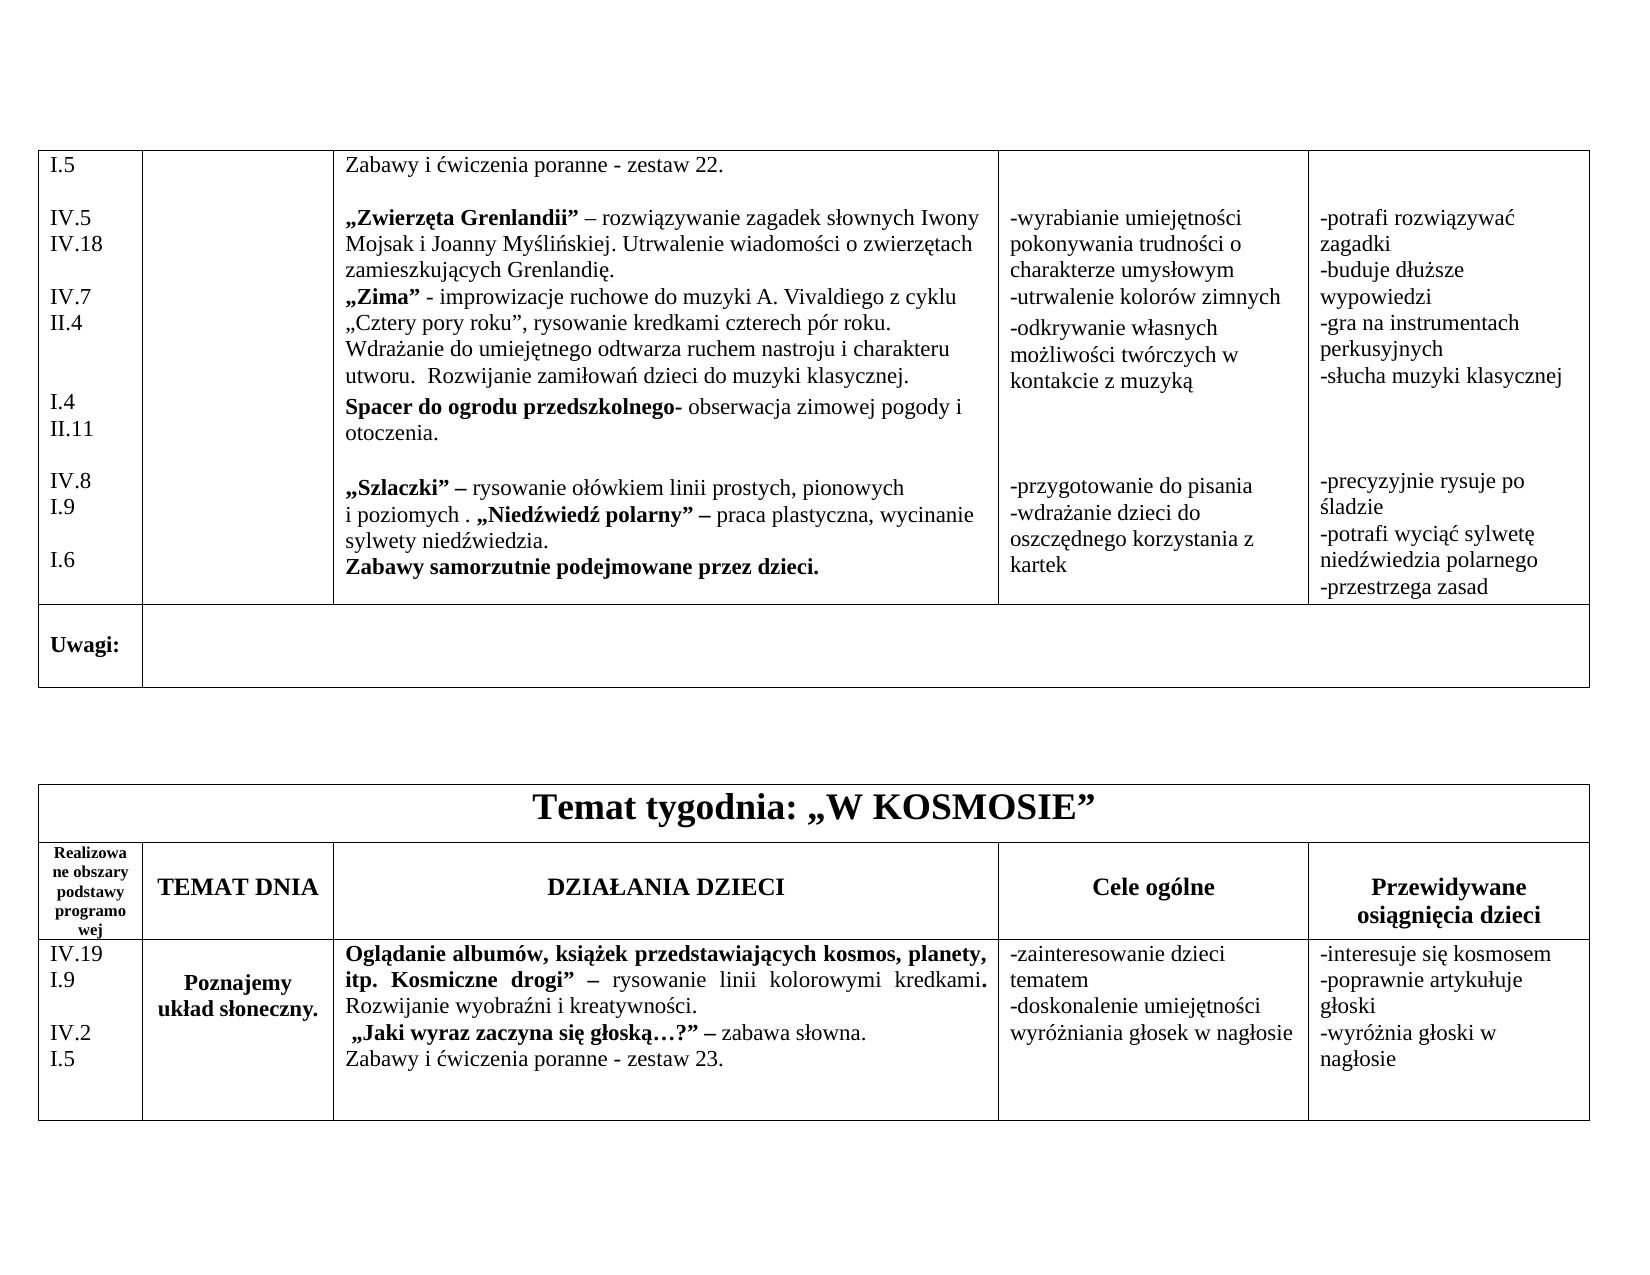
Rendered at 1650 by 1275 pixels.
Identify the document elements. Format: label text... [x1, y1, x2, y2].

table_cell DZIAŁANIA DZIECI [334, 843, 998, 939]
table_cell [39, 151, 142, 604]
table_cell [1309, 151, 1589, 604]
table_cell Przewidywane osiągnięcia dzieci [1309, 843, 1589, 939]
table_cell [143, 151, 333, 604]
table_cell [334, 151, 998, 604]
table_cell Realizowane obszary podstawy programowej [39, 843, 142, 939]
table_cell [143, 940, 333, 1120]
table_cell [999, 151, 1308, 604]
table_cell Uwagi: [39, 605, 142, 687]
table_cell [1309, 940, 1589, 1120]
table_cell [999, 940, 1308, 1120]
table_cell [143, 605, 1589, 687]
table_cell Cele ogólne [999, 843, 1308, 939]
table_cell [334, 940, 998, 1120]
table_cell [39, 940, 142, 1120]
table_header Temat tygodnia: „W KOSMOSIE” [39, 785, 1589, 842]
table_cell TEMAT DNIA [143, 843, 333, 939]
